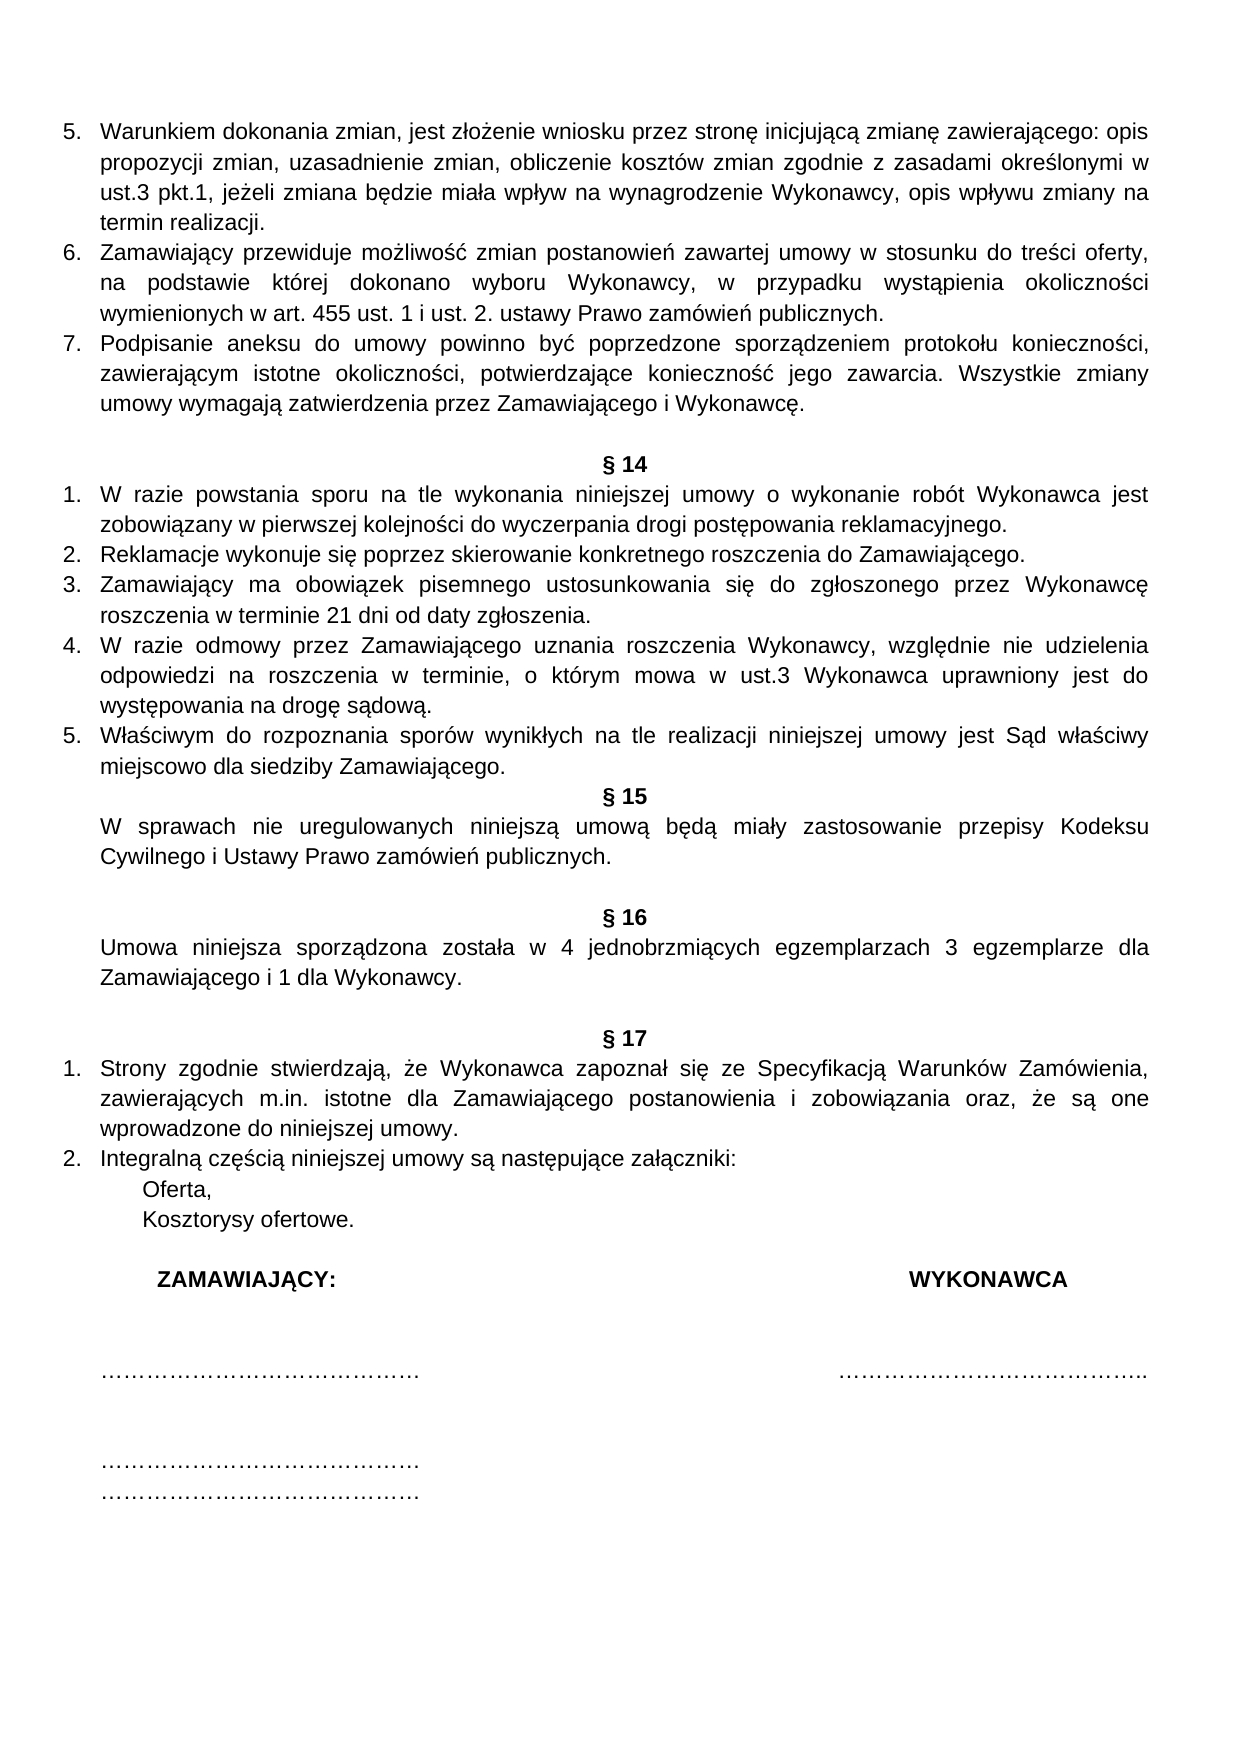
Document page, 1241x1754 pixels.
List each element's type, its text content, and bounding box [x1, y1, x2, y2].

text § 15 [100, 783, 1150, 809]
list Warunkiem dokonania zmian, jest złożenie wniosku przez stronę inicjującą zmianę zawierającego: opis propozycji zmian, uzasadnienie zmian, obliczenie kosztów zmian zgodnie z zasadami określonymi w ust.3 pkt.1, jeżeli zmiana będzie miała wpływ na wynagrodzenie Wykonawcy, opis wpływu zmiany na termin realizacji. [63, 118, 1150, 235]
list W razie powstania sporu na tle wykonania niniejszej umowy o wykonanie robót Wykonawca jest zobowiązany w pierwszej kolejności do wyczerpania drogi postępowania reklamacyjnego. [63, 481, 1150, 537]
text Oferta, [129, 1176, 1150, 1202]
text W sprawach nie uregulowanych niniejszą umową będą miały zastosowanie przepisy Kodeksu Cywilnego i Ustawy Prawo zamówień publicznych. [100, 813, 1150, 869]
list Strony zgodnie stwierdzają, że Wykonawca zapoznał się ze Specyfikacją Warunków Zamówienia, zawierających m.in. istotne dla Zamawiającego postanowienia i zobowiązania oraz, że są one wprowadzone do niniejszej umowy. [63, 1055, 1150, 1141]
list Właściwym do rozpoznania sporów wynikłych na tle realizacji niniejszej umowy jest Sąd właściwy miejscowo dla siedziby Zamawiającego. [63, 722, 1150, 779]
list Reklamacje wykonuje się poprzez skierowanie konkretnego roszczenia do Zamawiającego. [63, 541, 1150, 567]
list Zamawiający przewiduje możliwość zmian postanowień zawartej umowy w stosunku do treści oferty, na podstawie której dokonano wyboru Wykonawcy, w przypadku wystąpienia okoliczności wymienionych w art. 455 ust. 1 i ust. 2. ustawy Prawo zamówień publicznych. [63, 239, 1150, 326]
text § 17 [100, 1024, 1150, 1051]
text § 14 [100, 451, 1150, 477]
list Podpisanie aneksu do umowy powinno być poprzedzone sporządzeniem protokołu konieczności, zawierającym istotne okoliczności, potwierdzające konieczność jego zawarcia. Wszystkie zmiany umowy wymagają zatwierdzenia przez Zamawiającego i Wykonawcę. [63, 330, 1150, 416]
text Umowa niniejsza sporządzona została w 4 jednobrzmiących egzemplarzach 3 egzemplarze dla Zamawiającego i 1 dla Wykonawcy. [100, 934, 1150, 990]
text Kosztorysy ofertowe. [129, 1206, 1150, 1232]
list W razie odmowy przez Zamawiającego uznania roszczenia Wykonawcy, względnie nie udzielenia odpowiedzi na roszczenia w terminie, o którym mowa w ust.3 Wykonawca uprawniony jest do występowania na drogę sądową. [63, 632, 1150, 718]
list Integralną częścią niniejszej umowy są następujące załączniki: [63, 1145, 1150, 1172]
text ZAMAWIAJĄCY: WYKONAWCA [100, 1266, 1150, 1292]
list Zamawiający ma obowiązek pisemnego ustosunkowania się do zgłoszonego przez Wykonawcę roszczenia w terminie 21 dni od daty zgłoszenia. [63, 571, 1150, 628]
text …………………………………… …………………………………… [100, 1447, 1150, 1504]
text § 16 [100, 904, 1150, 930]
text …………………………………… ………………………………….. [100, 1357, 1150, 1383]
